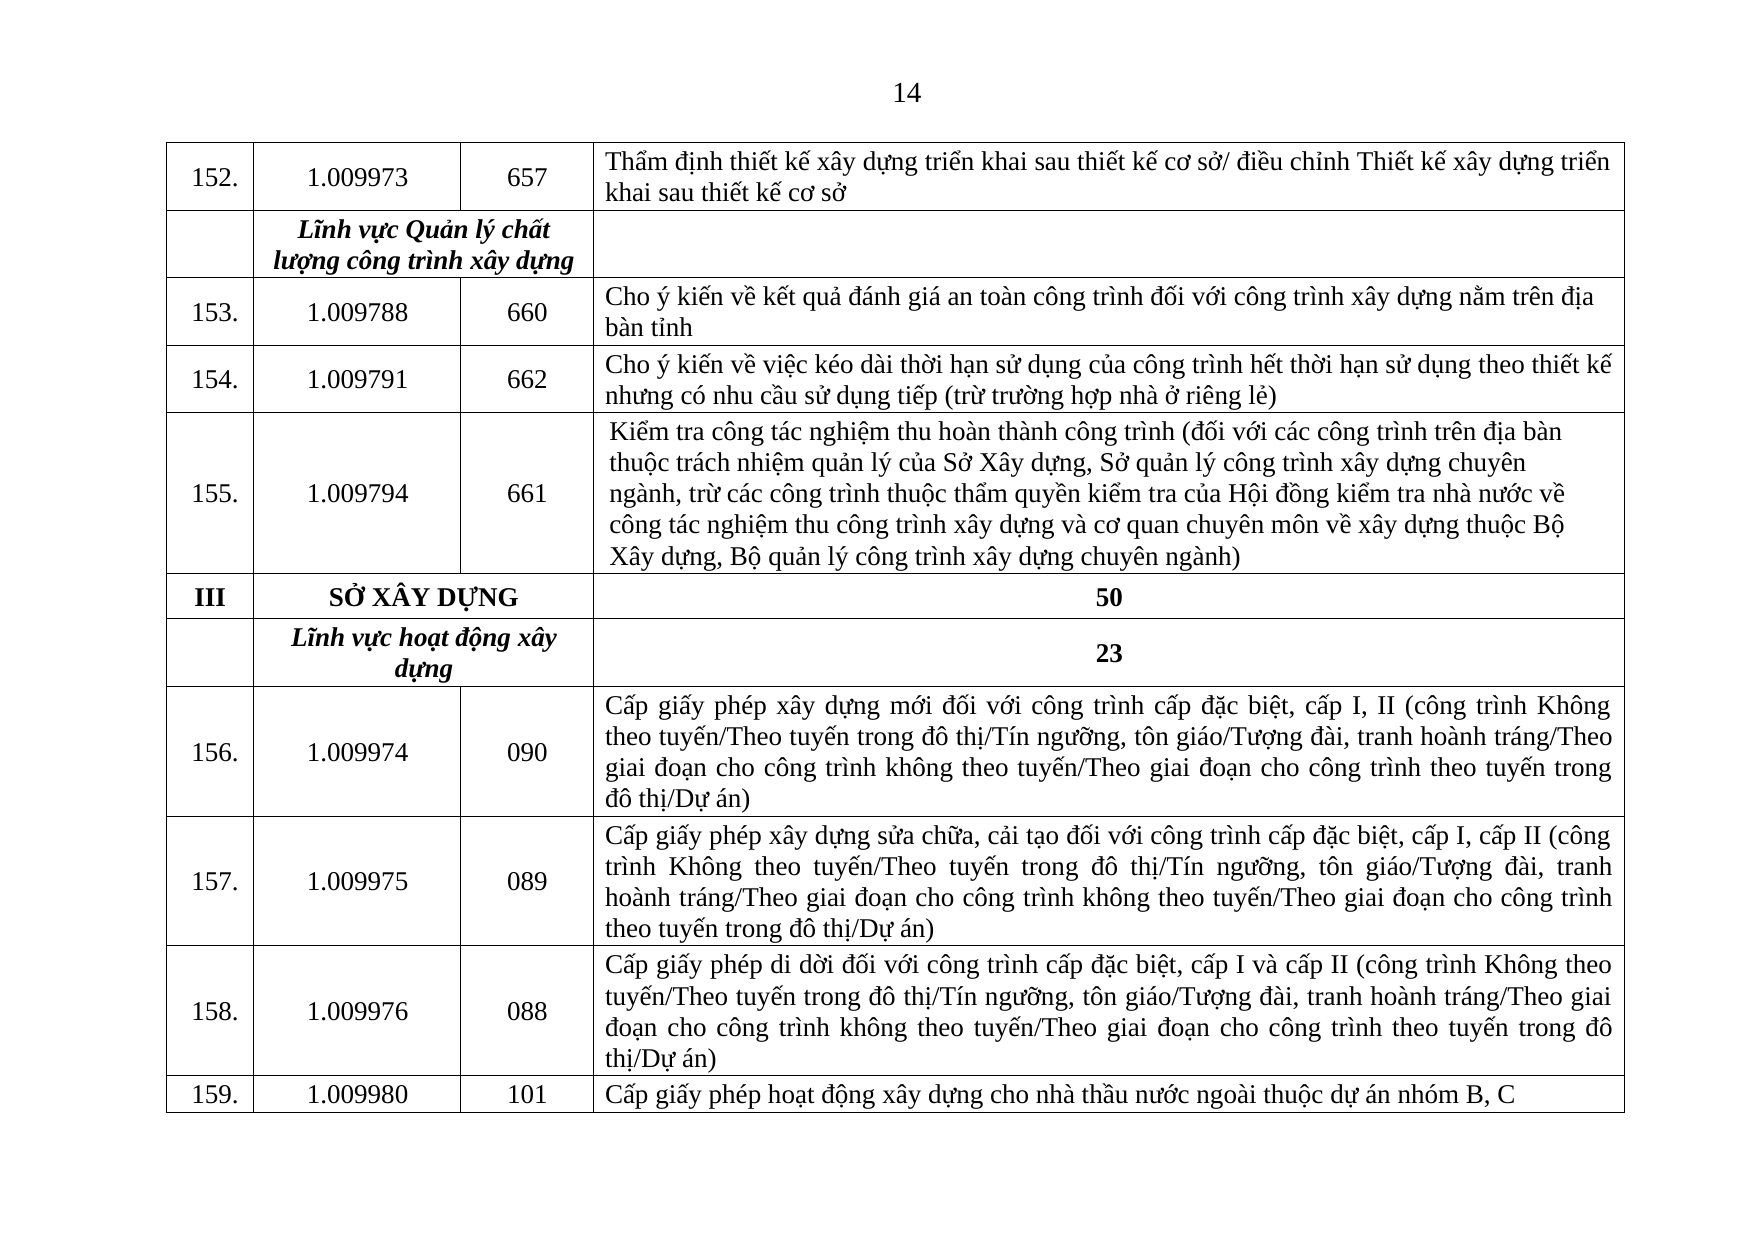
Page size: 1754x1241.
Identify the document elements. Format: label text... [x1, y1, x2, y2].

table_cell [167, 211, 253, 277]
table_cell 657 [461, 143, 593, 209]
table_cell 1.009794 [254, 413, 460, 573]
table_cell 101 [461, 1076, 593, 1112]
table_cell Cấp giấy phép xây dựng sửa chữa, cải tạo đối với công trình cấp đặc biệt, cấp I, cấp II (công trình Không theo tuyến/Theo tuyến trong đô thị/Tín ngưỡng, tôn giáo/Tượng đài, tranh hoành tráng/Theo giai đoạn cho công trình không theo tuyến/Theo giai đoạn cho công trình theo tuyến trong đô thị/Dự án) [594, 817, 1624, 945]
table_cell Cấp giấy phép hoạt động xây dựng cho nhà thầu nước ngoài thuộc dự án nhóm B, C [594, 1076, 1624, 1112]
table_cell SỞ XÂY DỰNG [254, 574, 593, 618]
table_cell [167, 413, 253, 573]
table_cell 089 [461, 817, 593, 945]
table_cell 1.009974 [254, 687, 460, 816]
table_cell [167, 817, 253, 945]
table_cell Cấp giấy phép di dời đối với công trình cấp đặc biệt, cấp I và cấp II (công trình Không theo tuyến/Theo tuyến trong đô thị/Tín ngưỡng, tôn giáo/Tượng đài, tranh hoành tráng/Theo giai đoạn cho công trình không theo tuyến/Theo giai đoạn cho công trình theo tuyến trong đô thị/Dự án) [594, 946, 1624, 1075]
table_cell [167, 346, 253, 412]
table_cell [167, 143, 253, 209]
table_cell 088 [461, 946, 593, 1075]
table_cell [167, 278, 253, 344]
table_cell Lĩnh vực Quản lý chất lượng công trình xây dựng [254, 211, 593, 277]
table_cell 23 [594, 619, 1624, 686]
table_cell 661 [461, 413, 593, 573]
table_cell 1.009788 [254, 278, 460, 344]
table_cell [167, 946, 253, 1075]
table_cell 1.009980 [254, 1076, 460, 1112]
table_cell Thẩm định thiết kế xây dựng triển khai sau thiết kế cơ sở/ điều chỉnh Thiết kế xây dựng triển khai sau thiết kế cơ sở [594, 143, 1624, 209]
table_cell 1.009791 [254, 346, 460, 412]
table_cell 1.009976 [254, 946, 460, 1075]
table_cell 1.009975 [254, 817, 460, 945]
table_cell 090 [461, 687, 593, 816]
table_cell [167, 687, 253, 816]
table_cell Kiểm tra công tác nghiệm thu hoàn thành công trình (đối với các công trình trên địa bàn thuộc trách nhiệm quản lý của Sở Xây dựng, Sở quản lý công trình xây dựng chuyên ngành, trừ các công trình thuộc thẩm quyền kiểm tra của Hội đồng kiểm tra nhà nước về công tác nghiệm thu công trình xây dựng và cơ quan chuyên môn về xây dựng thuộc Bộ Xây dựng, Bộ quản lý công trình xây dựng chuyên ngành) [594, 413, 1624, 573]
table_cell [167, 1076, 253, 1112]
table_cell III [167, 574, 253, 618]
table_cell Cấp giấy phép xây dựng mới đối với công trình cấp đặc biệt, cấp I, II (công trình Không theo tuyến/Theo tuyến trong đô thị/Tín ngưỡng, tôn giáo/Tượng đài, tranh hoành tráng/Theo giai đoạn cho công trình không theo tuyến/Theo giai đoạn cho công trình theo tuyến trong đô thị/Dự án) [594, 687, 1624, 816]
table_cell [594, 211, 1624, 277]
table_cell Cho ý kiến về kết quả đánh giá an toàn công trình đối với công trình xây dựng nằm trên địa bàn tỉnh [594, 278, 1624, 344]
table_cell Lĩnh vực hoạt động xây dựng [254, 619, 593, 686]
table_cell 662 [461, 346, 593, 412]
table_cell Cho ý kiến về việc kéo dài thời hạn sử dụng của công trình hết thời hạn sử dụng theo thiết kế nhưng có nhu cầu sử dụng tiếp (trừ trường hợp nhà ở riêng lẻ) [594, 346, 1624, 412]
table_cell 1.009973 [254, 143, 460, 209]
table_cell 660 [461, 278, 593, 344]
table_cell 50 [594, 574, 1624, 618]
table_cell [167, 619, 253, 686]
